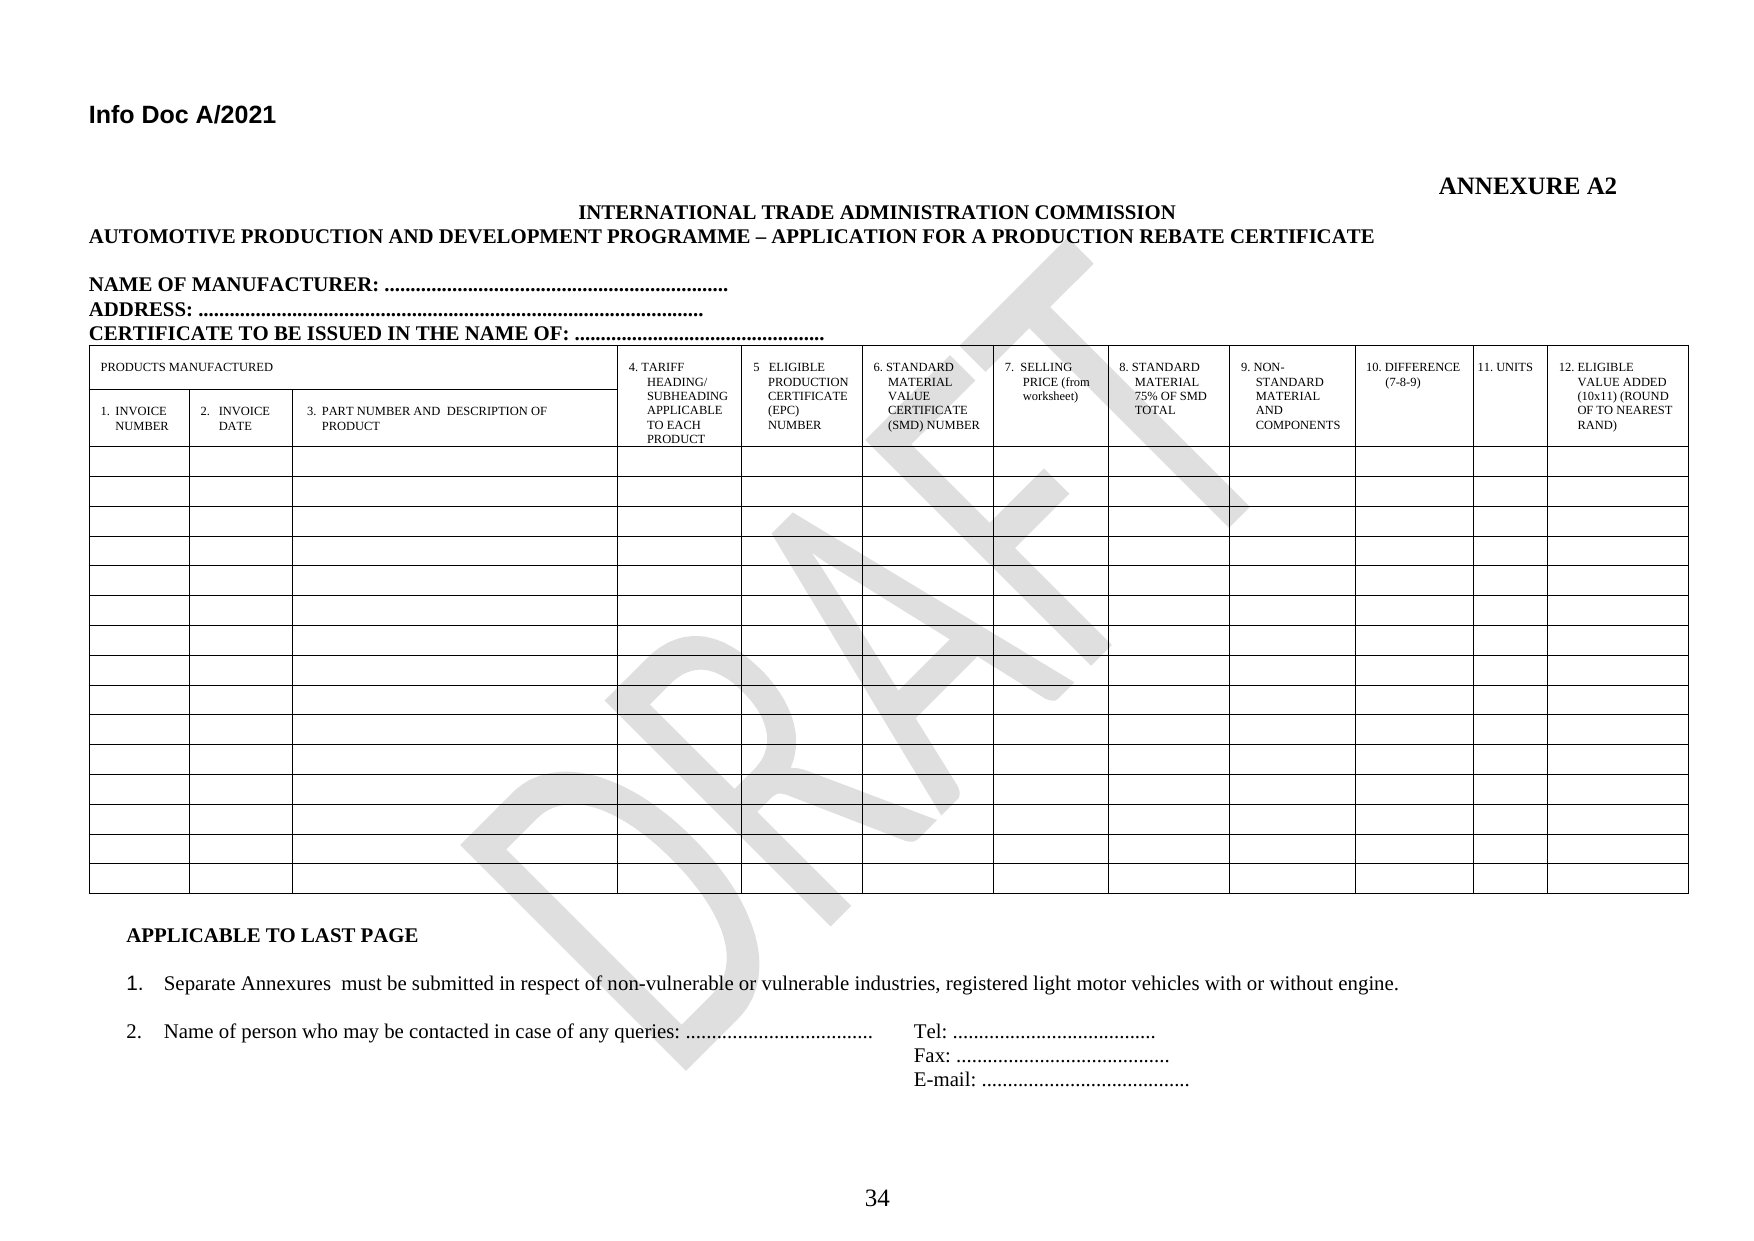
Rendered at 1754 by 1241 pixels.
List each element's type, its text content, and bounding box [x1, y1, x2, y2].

table_header 8. STANDARD MATERIAL 75% OF SMD TOTAL [1109, 346, 1229, 446]
text ANNEXURE A2 [89, 171, 1665, 200]
table_cell [618, 656, 741, 684]
table_cell [190, 745, 292, 774]
table_cell [618, 775, 741, 804]
table_cell [1474, 745, 1547, 774]
table_cell PART NUMBER AND DESCRIPTION OF PRODUCT [293, 390, 617, 446]
table_cell [1548, 447, 1688, 476]
table_cell [90, 805, 189, 833]
table_cell [1230, 626, 1355, 655]
table_cell [1548, 566, 1688, 595]
table_cell [293, 596, 617, 625]
table_cell [293, 566, 617, 595]
table_cell [1230, 477, 1355, 506]
table_cell [90, 566, 189, 595]
table_cell [1109, 864, 1229, 893]
table_cell [1548, 686, 1688, 714]
table_cell [1230, 507, 1355, 536]
table_cell [863, 596, 993, 625]
table_cell [1474, 447, 1547, 476]
text ADDRESS: ................................................................................................. [89, 296, 1665, 321]
table_cell [293, 805, 617, 833]
table_cell [1230, 566, 1355, 595]
table_cell [994, 864, 1108, 893]
table_cell [90, 775, 189, 804]
table_cell [1548, 715, 1688, 744]
table_cell [1474, 507, 1547, 536]
table_cell [742, 656, 862, 684]
table_cell [994, 507, 1108, 536]
table_cell [742, 835, 862, 863]
table_cell [994, 715, 1108, 744]
table_cell [1548, 596, 1688, 625]
table_cell [190, 566, 292, 595]
table_cell [742, 626, 862, 655]
table_cell [618, 596, 741, 625]
table_header 10. DIFFERENCE (7-8-9) [1356, 346, 1473, 446]
table_cell [1230, 656, 1355, 684]
table_cell [1230, 805, 1355, 833]
text INTERNATIONAL TRADE ADMINISTRATION COMMISSION [89, 200, 1665, 224]
table_cell [1356, 686, 1473, 714]
table_cell [863, 507, 993, 536]
table_cell [863, 626, 993, 655]
table_cell [618, 477, 741, 506]
table_cell [1356, 477, 1473, 506]
table_cell [1230, 596, 1355, 625]
table_cell [1356, 835, 1473, 863]
table_cell [1109, 507, 1229, 536]
table_cell [1474, 477, 1547, 506]
table_cell [1356, 715, 1473, 744]
table_cell [1356, 507, 1473, 536]
table_cell [742, 715, 862, 744]
table_cell [994, 596, 1108, 625]
table_cell [1356, 596, 1473, 625]
table_cell [1230, 775, 1355, 804]
table_header 9. NON-STANDARD MATERIAL AND COMPONENTS [1230, 346, 1355, 446]
table_cell [1548, 626, 1688, 655]
table_cell [90, 626, 189, 655]
table_cell [863, 864, 993, 893]
table_cell [190, 626, 292, 655]
table_cell [293, 835, 617, 863]
table_cell [190, 715, 292, 744]
table_cell [190, 805, 292, 833]
table_cell [618, 537, 741, 565]
table_cell [1230, 835, 1355, 863]
table_header 7. SELLING PRICE (from worksheet) [994, 346, 1108, 446]
table_cell [90, 447, 189, 476]
table_cell [190, 656, 292, 684]
table_cell [994, 566, 1108, 595]
table_cell [618, 686, 741, 714]
table_cell [994, 656, 1108, 684]
table_cell [742, 447, 862, 476]
table_cell [1548, 477, 1688, 506]
table_cell [90, 745, 189, 774]
text NAME OF MANUFACTURER: .................................................................. [89, 272, 1665, 296]
table_cell [618, 507, 741, 536]
table_cell [1356, 447, 1473, 476]
table_cell [90, 596, 189, 625]
table_cell [293, 507, 617, 536]
table_cell INVOICE DATE [190, 390, 292, 446]
table_cell [190, 477, 292, 506]
table_cell INVOICE NUMBER [90, 390, 189, 446]
table_cell [1109, 477, 1229, 506]
table_cell [293, 626, 617, 655]
list Name of person who may be contacted in case of any queries: .................................... Tel: ....................................... [126, 1019, 1665, 1043]
table_cell [863, 805, 993, 833]
table_cell [994, 686, 1108, 714]
table_cell [1109, 715, 1229, 744]
table_cell [1548, 656, 1688, 684]
table_cell [742, 775, 862, 804]
table_cell [1356, 775, 1473, 804]
table_cell [293, 686, 617, 714]
table_cell [90, 507, 189, 536]
table_cell [1230, 447, 1355, 476]
table_header 11. UNITS [1474, 346, 1547, 446]
table_cell [1356, 745, 1473, 774]
table_header 4. TARIFF HEADING/ SUBHEADING APPLICABLE TO EACH PRODUCT [618, 346, 741, 446]
table_cell [293, 864, 617, 893]
table_cell [190, 864, 292, 893]
table_cell [1474, 775, 1547, 804]
table_cell [1474, 566, 1547, 595]
table_cell [1474, 686, 1547, 714]
table_cell [1109, 596, 1229, 625]
table_cell [742, 477, 862, 506]
table_cell [742, 596, 862, 625]
table_cell [1109, 537, 1229, 565]
table_cell [190, 596, 292, 625]
table_cell [1474, 864, 1547, 893]
table_cell [1474, 626, 1547, 655]
table_cell [90, 715, 189, 744]
table_cell [90, 656, 189, 684]
list Fax: ......................................... [164, 1043, 1665, 1067]
table_cell [1474, 805, 1547, 833]
table_header 6. STANDARD MATERIAL VALUE CERTIFICATE (SMD) NUMBER [863, 346, 993, 446]
table_cell [1356, 805, 1473, 833]
table_header 5 ELIGIBLE PRODUCTION CERTIFICATE (EPC) NUMBER [742, 346, 862, 446]
table_cell [863, 835, 993, 863]
table_cell [618, 745, 741, 774]
table_cell [1474, 656, 1547, 684]
table_cell [1109, 566, 1229, 595]
table_cell [1548, 835, 1688, 863]
table_cell [618, 447, 741, 476]
table_cell [863, 447, 993, 476]
table_header 12. ELIGIBLE VALUE ADDED (10x11) (ROUND OF TO NEAREST RAND) [1548, 346, 1688, 446]
table_cell [863, 745, 993, 774]
table_cell [618, 566, 741, 595]
table_cell [742, 745, 862, 774]
table_header PRODUCTS MANUFACTURED [90, 346, 617, 389]
table_cell [1548, 507, 1688, 536]
table_cell [742, 686, 862, 714]
table_cell [293, 477, 617, 506]
table_cell [742, 507, 862, 536]
text AUTOMOTIVE PRODUCTION AND DEVELOPMENT PROGRAMME – APPLICATION FOR A PRODUCTION REBATE CERTIFICATE [89, 224, 1665, 248]
table_cell [190, 775, 292, 804]
text CERTIFICATE TO BE ISSUED IN THE NAME OF: ................................................ [89, 321, 1665, 344]
table_cell [1356, 656, 1473, 684]
table_cell [1109, 775, 1229, 804]
table_cell [1109, 745, 1229, 774]
table_cell [994, 537, 1108, 565]
table_cell [994, 477, 1108, 506]
table_cell [90, 477, 189, 506]
list E-mail: ........................................ [164, 1067, 1665, 1091]
table_cell [1109, 626, 1229, 655]
table_cell [90, 537, 189, 565]
table_cell [1356, 864, 1473, 893]
table_cell [1109, 656, 1229, 684]
table_cell [1356, 626, 1473, 655]
table_cell [1109, 447, 1229, 476]
table_cell [1548, 745, 1688, 774]
table_cell [293, 745, 617, 774]
table_cell [863, 775, 993, 804]
table_cell [994, 745, 1108, 774]
table_cell [190, 537, 292, 565]
table_cell [1474, 715, 1547, 744]
table_cell [618, 626, 741, 655]
table_cell [1474, 835, 1547, 863]
table_cell [863, 566, 993, 595]
table_cell [618, 805, 741, 833]
table_cell [190, 507, 292, 536]
table_cell [863, 656, 993, 684]
table_cell [994, 626, 1108, 655]
table_cell [1548, 805, 1688, 833]
table_cell [618, 715, 741, 744]
table_cell [1230, 686, 1355, 714]
table_cell [1548, 775, 1688, 804]
table_cell [293, 537, 617, 565]
table_cell [1548, 537, 1688, 565]
table_cell [863, 686, 993, 714]
table_cell [1109, 805, 1229, 833]
table_cell [1356, 537, 1473, 565]
table_cell [293, 715, 617, 744]
table_cell [994, 775, 1108, 804]
table_cell [742, 537, 862, 565]
table_cell [90, 835, 189, 863]
table_cell [618, 835, 741, 863]
table_cell [994, 835, 1108, 863]
table_cell [742, 805, 862, 833]
text APPLICABLE TO LAST PAGE [126, 923, 1665, 947]
table_cell [863, 477, 993, 506]
table_cell [742, 864, 862, 893]
table_cell [1356, 566, 1473, 595]
table_cell [90, 686, 189, 714]
table_cell [618, 864, 741, 893]
table_cell [1230, 537, 1355, 565]
table_cell [190, 686, 292, 714]
table_cell [1230, 745, 1355, 774]
table_cell [863, 715, 993, 744]
table_cell [293, 775, 617, 804]
table_cell [1109, 686, 1229, 714]
table_cell [863, 537, 993, 565]
table_cell [994, 805, 1108, 833]
list Separate Annexures must be submitted in respect of non-vulnerable or vulnerable industries, registered light motor vehicles with or without engine. [126, 971, 1665, 995]
table_cell [994, 447, 1108, 476]
table_cell [1548, 864, 1688, 893]
table_cell [1474, 537, 1547, 565]
table_cell [1474, 596, 1547, 625]
table_cell [190, 835, 292, 863]
table_cell [190, 447, 292, 476]
table_cell [293, 656, 617, 684]
table_cell [1230, 715, 1355, 744]
table_cell [293, 447, 617, 476]
table_cell [90, 864, 189, 893]
table_cell [742, 566, 862, 595]
table_cell [1109, 835, 1229, 863]
table_cell [1230, 864, 1355, 893]
